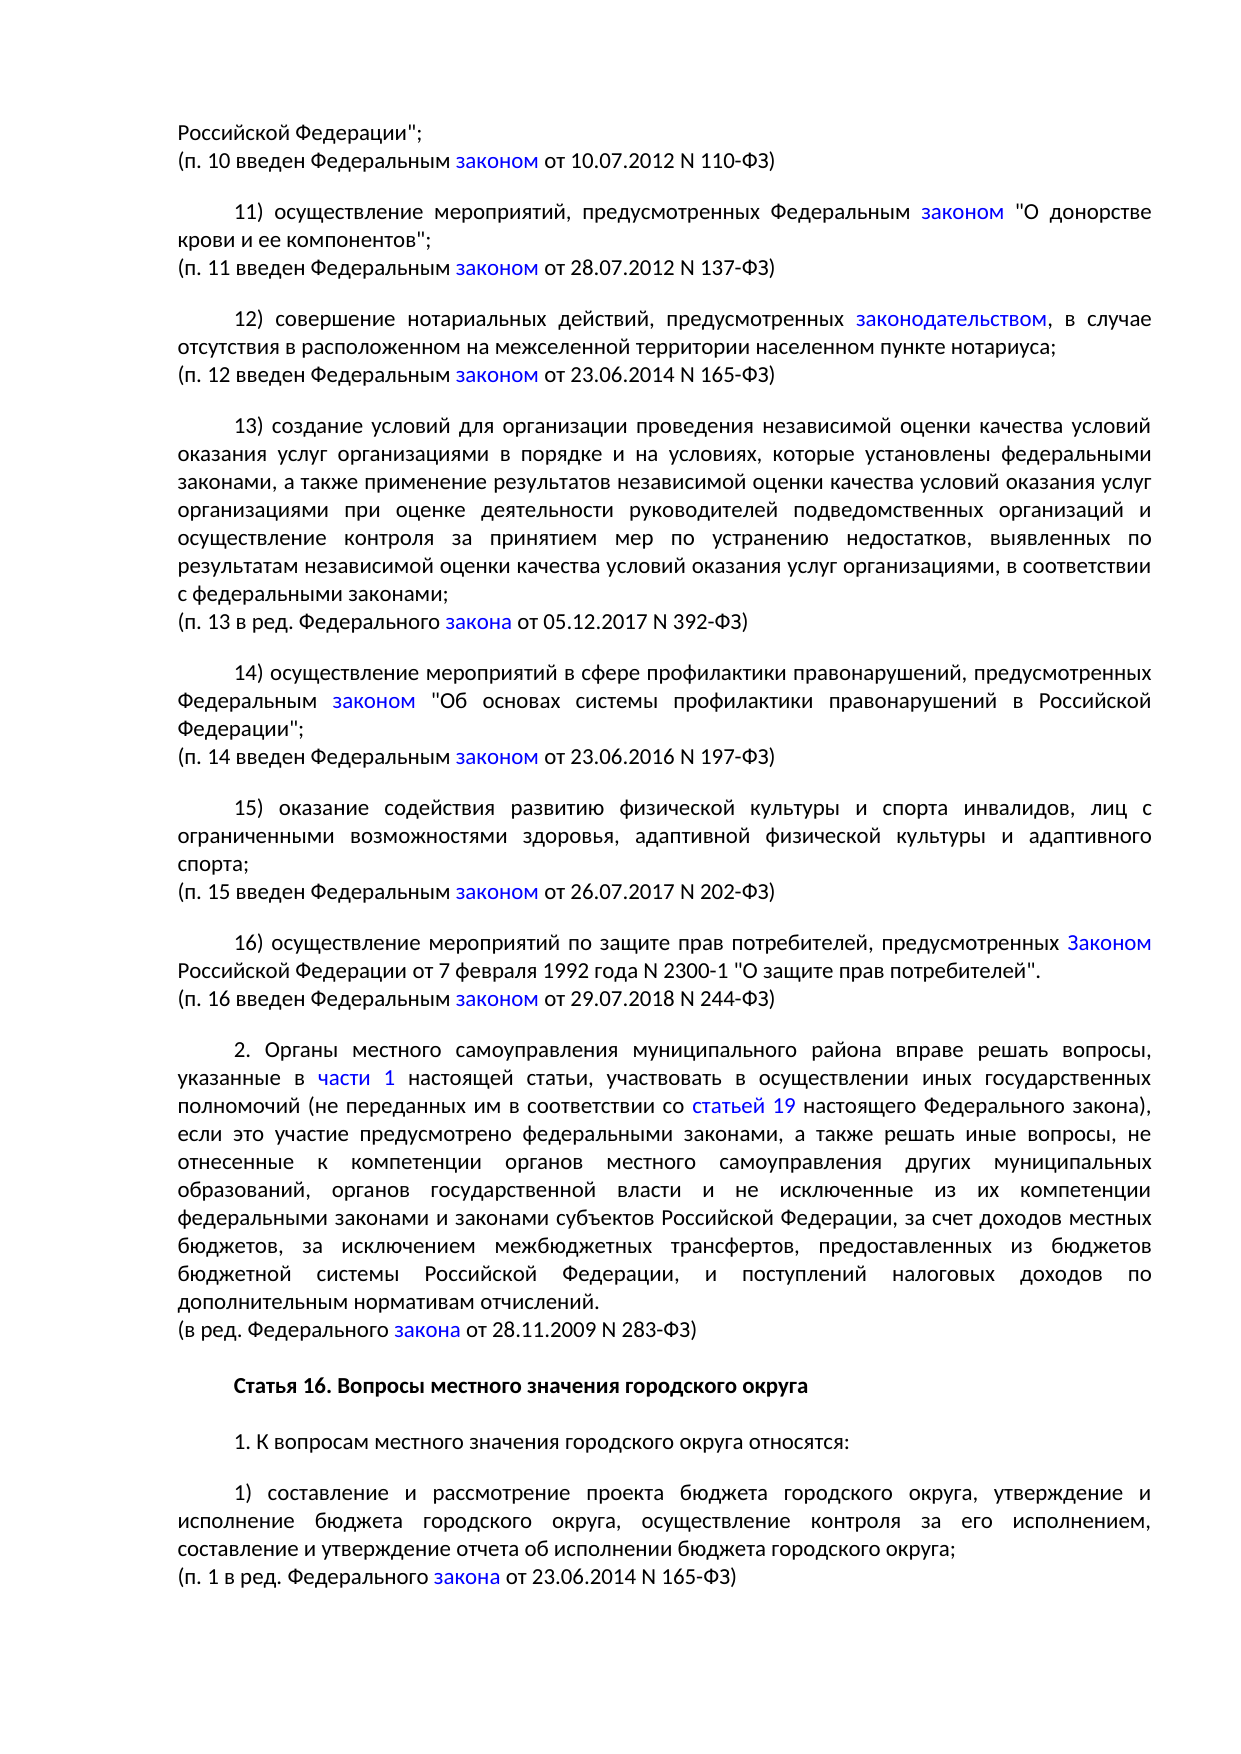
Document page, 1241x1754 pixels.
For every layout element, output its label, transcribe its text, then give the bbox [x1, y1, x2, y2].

text (п. 10 введен Федеральным законом от 10.07.2012 N 110-ФЗ) [177, 146, 1152, 174]
text 12) совершение нотариальных действий, предусмотренных законодательством, в случае отсутствия в расположенном на межселенной территории населенном пункте нотариуса; [177, 304, 1152, 360]
text 11) осуществление мероприятий, предусмотренных Федеральным законом "О донорстве крови и ее компонентов"; [177, 197, 1152, 253]
text 14) осуществление мероприятий в сфере профилактики правонарушений, предусмотренных Федеральным законом "Об основах системы профилактики правонарушений в Российской Федерации"; [177, 658, 1152, 742]
text (п. 13 в ред. Федерального закона от 05.12.2017 N 392-ФЗ) [177, 607, 1152, 635]
text 2. Органы местного самоуправления муниципального района вправе решать вопросы, указанные в части 1 настоящей статьи, участвовать в осуществлении иных государственных полномочий (не переданных им в соответствии со статьей 19 настоящего Федерального закона), если это участие предусмотрено федеральными законами, а также решать иные вопросы, не отнесенные к компетенции органов местного самоуправления других муниципальных образований, органов государственной власти и не исключенные из их компетенции федеральными законами и законами субъектов Российской Федерации, за счет доходов местных бюджетов, за исключением межбюджетных трансфертов, предоставленных из бюджетов бюджетной системы Российской Федерации, и поступлений налоговых доходов по дополнительным нормативам отчислений. [177, 1035, 1152, 1315]
text (п. 16 введен Федеральным законом от 29.07.2018 N 244-ФЗ) [177, 984, 1152, 1012]
text 13) создание условий для организации проведения независимой оценки качества условий оказания услуг организациями в порядке и на условиях, которые установлены федеральными законами, а также применение результатов независимой оценки качества условий оказания услуг организациями при оценке деятельности руководителей подведомственных организаций и осуществление контроля за принятием мер по устранению недостатков, выявленных по результатам независимой оценки качества условий оказания услуг организациями, в соответствии с федеральными законами; [177, 411, 1152, 607]
title Статья 16. Вопросы местного значения городского округа [177, 1371, 1152, 1399]
text (п. 14 введен Федеральным законом от 23.06.2016 N 197-ФЗ) [177, 742, 1152, 770]
text (в ред. Федерального закона от 28.11.2009 N 283-ФЗ) [177, 1315, 1152, 1343]
text 1. К вопросам местного значения городского округа относятся: [177, 1427, 1152, 1455]
text 1) составление и рассмотрение проекта бюджета городского округа, утверждение и исполнение бюджета городского округа, осуществление контроля за его исполнением, составление и утверждение отчета об исполнении бюджета городского округа; [177, 1478, 1152, 1562]
text (п. 1 в ред. Федерального закона от 23.06.2014 N 165-ФЗ) [177, 1562, 1152, 1590]
text (п. 11 введен Федеральным законом от 28.07.2012 N 137-ФЗ) [177, 253, 1152, 281]
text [177, 118, 1152, 146]
text (п. 15 введен Федеральным законом от 26.07.2017 N 202-ФЗ) [177, 877, 1152, 905]
text 16) осуществление мероприятий по защите прав потребителей, предусмотренных Законом Российской Федерации от 7 февраля 1992 года N 2300-1 "О защите прав потребителей". [177, 928, 1152, 984]
text 15) оказание содействия развитию физической культуры и спорта инвалидов, лиц с ограниченными возможностями здоровья, адаптивной физической культуры и адаптивного спорта; [177, 793, 1152, 877]
text (п. 12 введен Федеральным законом от 23.06.2014 N 165-ФЗ) [177, 360, 1152, 388]
